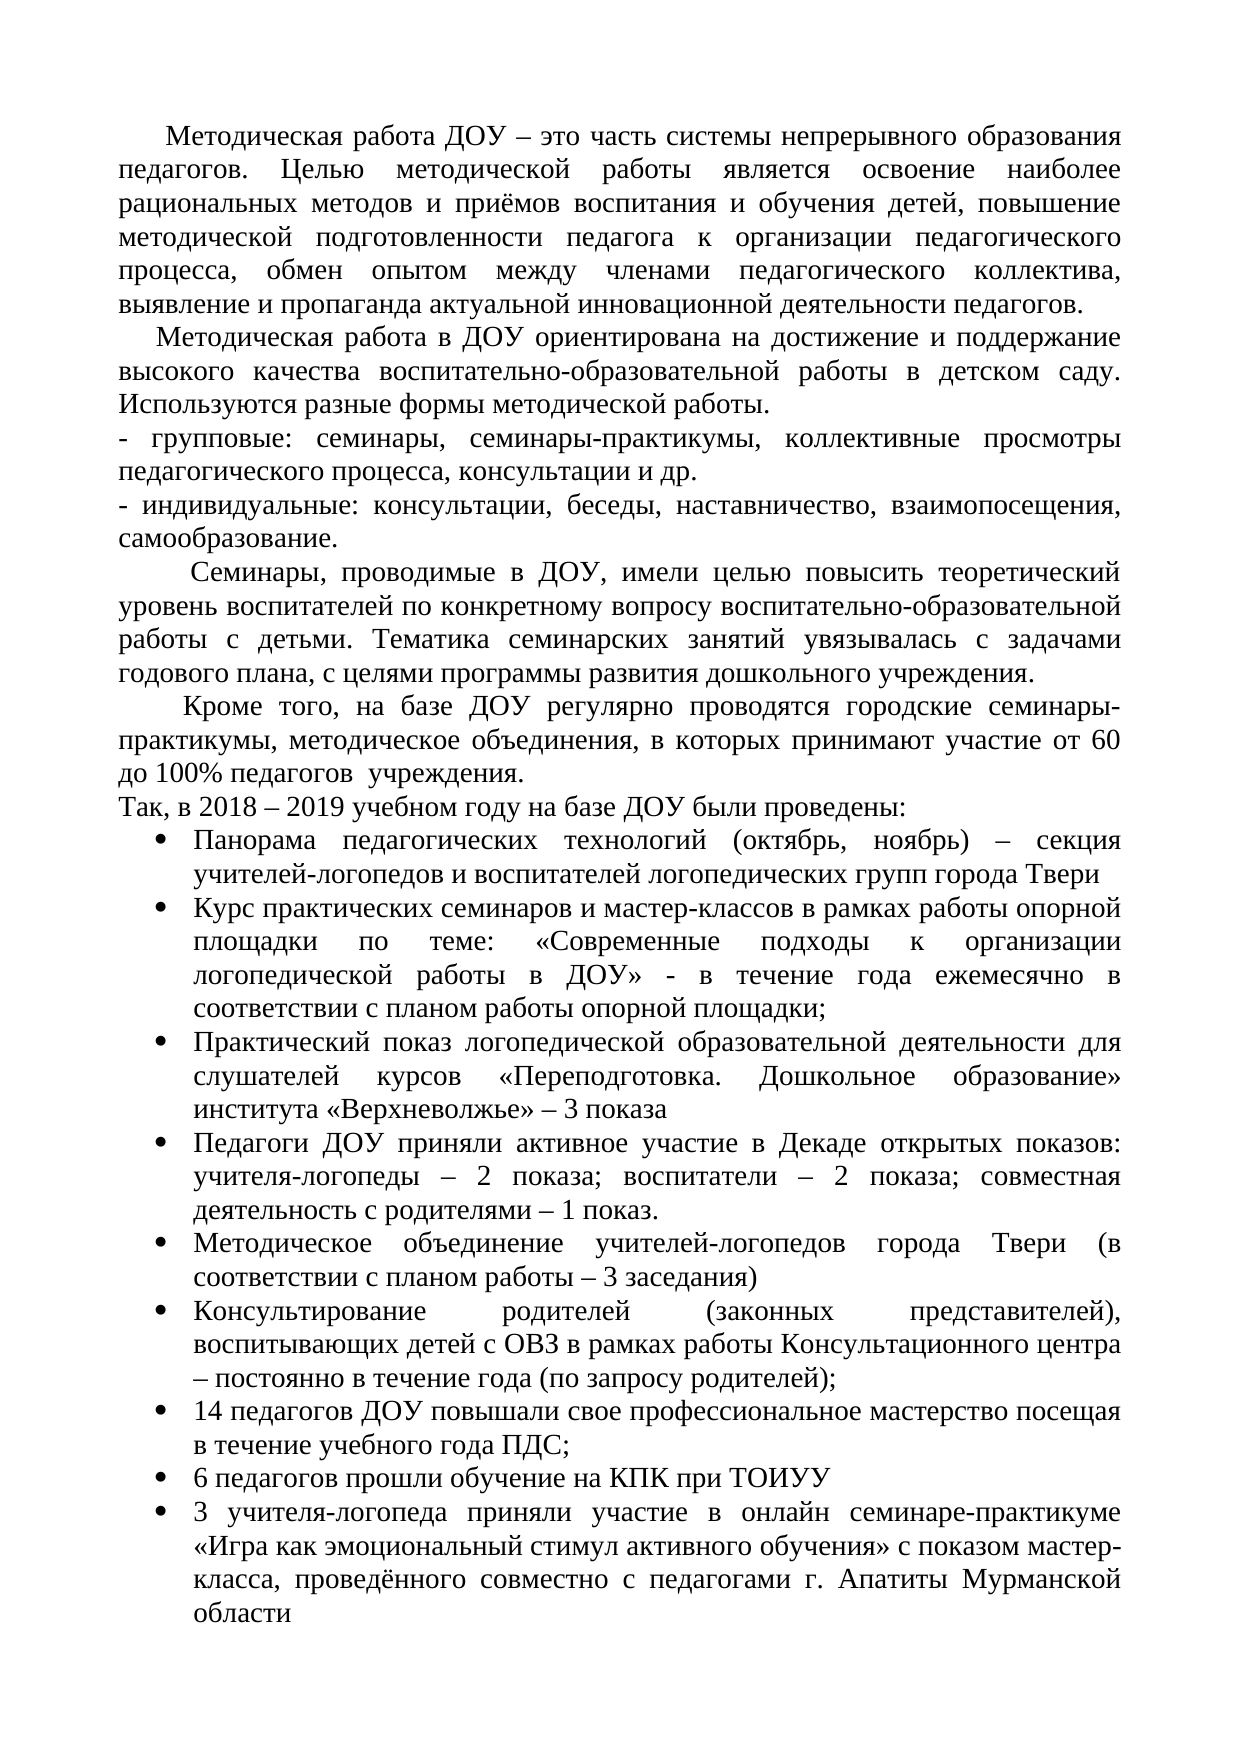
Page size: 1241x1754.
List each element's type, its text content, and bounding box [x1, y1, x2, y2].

title Практический показ логопедической образовательной деятельности для слушателей курсов «Переподготовка. Дошкольное образование» института «Верхневолжье» – 3 показа [156, 1024, 1122, 1125]
title Так, в 2018 – 2019 учебном году на базе ДОУ были проведены: [118, 789, 1122, 822]
title - групповые: семинары, семинары-практикумы, коллективные просмотры педагогического процесса, консультации и др. [118, 420, 1122, 487]
title Панорама педагогических технологий (октябрь, ноябрь) – секция учителей-логопедов и воспитателей логопедических групп города Твери [156, 822, 1122, 890]
title 6 педагогов прошли обучение на КПК при ТОИУУ [156, 1461, 1122, 1494]
title Консультирование родителей (законных представителей), воспитывающих детей с ОВЗ в рамках работы Консультационного центра – постоянно в течение года (по запросу родителей); [156, 1293, 1122, 1393]
title Курс практических семинаров и мастер-классов в рамках работы опорной площадки по теме: «Современные подходы к организации логопедической работы в ДОУ» - в течение года ежемесячно в соответствии с планом работы опорной площадки; [156, 890, 1122, 1024]
title - индивидуальные: консультации, беседы, наставничество, взаимопосещения, самообразование. [118, 487, 1122, 554]
title 3 учителя-логопеда приняли участие в онлайн семинаре-практикуме «Игра как эмоциональный стимул активного обучения» с показом мастер-класса, проведённого совместно с педагогами г. Апатиты Мурманской области [156, 1494, 1122, 1628]
title Методическая работа ДОУ – это часть системы непрерывного образования педагогов. Целью методической работы является освоение наиболее рациональных методов и приёмов воспитания и обучения детей, повышение методической подготовленности педагога к организации педагогического процесса, обмен опытом между членами педагогического коллектива, выявление и пропаганда актуальной инновационной деятельности педагогов. [118, 118, 1122, 319]
title Семинары, проводимые в ДОУ, имели целью повысить теоретический уровень воспитателей по конкретному вопросу воспитательно-образовательной работы с детьми. Тематика семинарских занятий увязывалась с задачами годового плана, с целями программы развития дошкольного учреждения. [118, 554, 1122, 688]
title 14 педагогов ДОУ повышали свое профессиональное мастерство посещая в течение учебного года ПДС; [156, 1393, 1122, 1461]
title Кроме того, на базе ДОУ регулярно проводятся городские семинары-практикумы, методическое объединения, в которых принимают участие от 60 до 100% педагогов учреждения. [118, 688, 1122, 789]
title Педагоги ДОУ приняли активное участие в Декаде открытых показов: учителя-логопеды – 2 показа; воспитатели – 2 показа; совместная деятельность с родителями – 1 показ. [156, 1125, 1122, 1225]
title Методическое объединение учителей-логопедов города Твери (в соответствии с планом работы – 3 заседания) [156, 1225, 1122, 1293]
title Методическая работа в ДОУ ориентирована на достижение и поддержание высокого качества воспитательно-образовательной работы в детском саду. Используются разные формы методической работы. [118, 319, 1122, 420]
